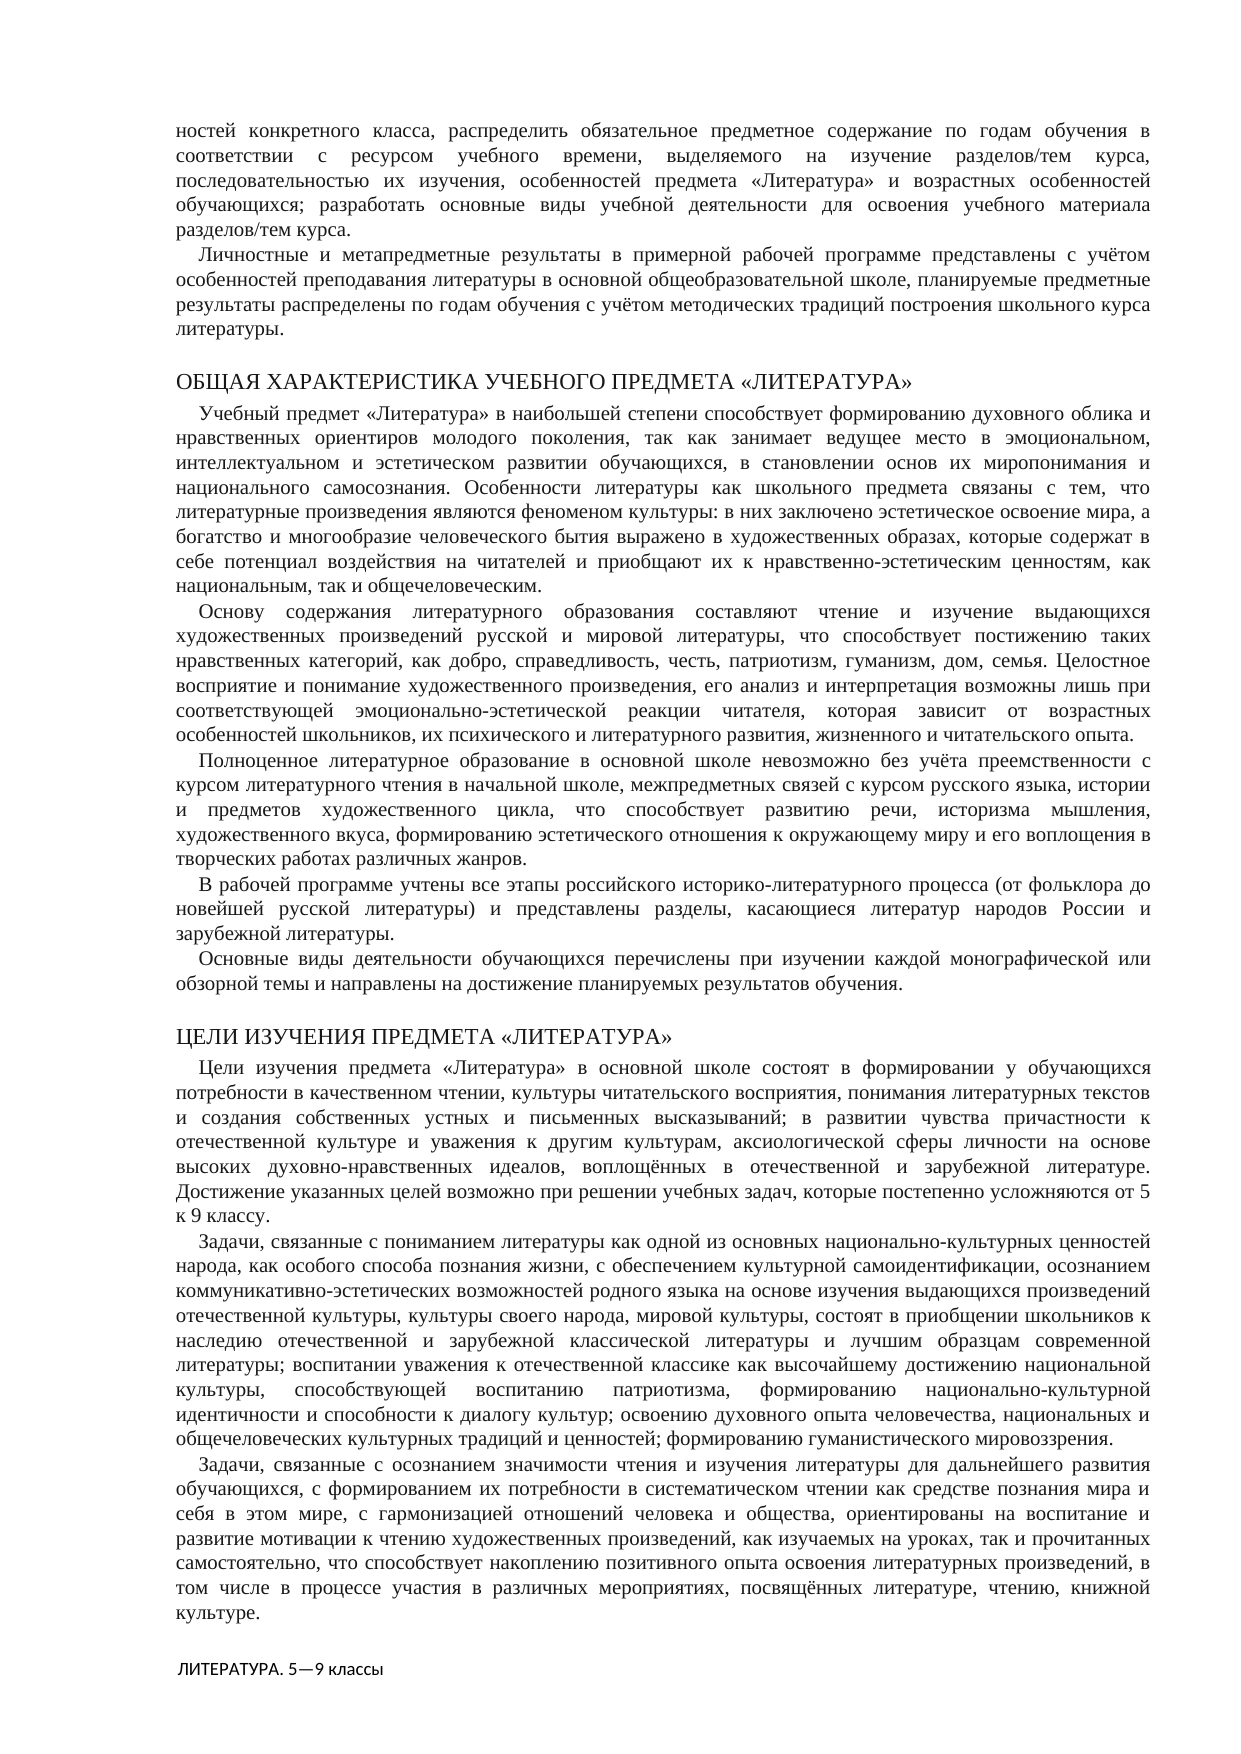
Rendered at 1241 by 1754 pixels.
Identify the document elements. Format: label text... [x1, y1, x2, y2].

text Задачи, связанные с пониманием литературы как одной из основных национально-культурных ценностей народа, как особого способа познания жизни, с обеспечением культурной самоидентификации, осознанием коммуникативно-эстетических возможностей родного языка на основе изучения выдающихся произведений отечественной культуры, культуры своего народа, мировой культуры, состоят в приобщении школьников к наследию отечественной и зарубежной классической литературы и лучшим образцам современной литературы; воспитании уважения к отечественной классике как высочайшему достижению национальной культуры, способствующей воспитанию патриотизма, формированию национально-культурной идентичности и способности к диалогу культур; освоению духовного опыта человечества, национальных и общечеловеческих культурных традиций и ценностей; формированию гуманистического мировоззрения. [176, 1229, 1152, 1450]
text Основу содержания литературного образования составляют чтение и изучение выдающихся художественных произведений русской и мировой литературы, что способствует постижению таких нравственных категорий, как добро, справедливость, честь, патриотизм, гуманизм, дом, семья. Целостное восприятие и понимание художественного произведения, его анализ и интерпретация возможны лишь при соответствующей эмоционально-эстетической реакции читателя, которая зависит от возрастных особенностей школьников, их психического и литературного развития, жизненного и читательского опыта. [176, 599, 1152, 746]
text ОБЩАЯ ХАРАКТЕРИСТИКА УЧЕБНОГО ПРЕДМЕТА «ЛИТЕРАТУРА» [176, 368, 1153, 394]
text В рабочей программе учтены все этапы российского историко-литературного процесса (от фольклора до новейшей русской литературы) и представлены разделы, касающиеся литератур народов России и зарубежной литературы. [176, 872, 1152, 945]
text Основные виды деятельности обучающихся перечислены при изучении каждой монографической или обзорной темы и направлены на достижение планируемых результатов обучения. [176, 946, 1152, 995]
text Учебный предмет «Литература» в наибольшей степени способствует формированию духовного облика и нравственных ориентиров молодого поколения, так как занимает ведущее место в эмоциональном, интеллектуальном и эстетическом развитии обучающихся, в становлении основ их миропонимания и национального самосознания. Особенности литературы как школьного предмета связаны с тем, что литературные произведения являются феноменом культуры: в них заключено эстетическое освоение мира, а богатство и многообразие человеческого бытия выражено в художественных образах, которые содержат в себе потенциал воздействия на читателей и приобщают их к нравственно-эстетическим ценностям, как национальным, так и общечеловеческим. [176, 401, 1152, 597]
text Личностные и метапредметные результаты в примерной рабочей программе представлены с учётом особенностей преподавания литературы в основной общеобразовательной школе, планируемые предметные результаты распределены по годам обучения с учётом методических традиций построения школьного курса литературы. [176, 242, 1152, 340]
text ЦЕЛИ ИЗУЧЕНИЯ ПРЕДМЕТА «ЛИТЕРАТУРА» [176, 1023, 1153, 1049]
text Задачи, связанные с осознанием значимости чтения и изучения литературы для дальнейшего развития обучающихся, с формированием их потребности в систематическом чтении как средстве познания мира и себя в этом мире, с гармонизацией отношений человека и общества, ориентированы на воспитание и развитие мотивации к чтению художественных произведений, как изучаемых на уроках, так и прочитанных самостоятельно, что способствует накоплению позитивного опыта освоения литературных произведений, в том числе в процессе участия в различных мероприятиях, посвящённых литературе, чтению, книжной культуре. [176, 1452, 1152, 1624]
text ностей конкретного класса, распределить обязательное предметное содержание по годам обучения в соответствии с ресурсом учебного времени, выделяемого на изучение разделов/тем курса, последовательностью их изучения, особенностей предмета «Литература» и возрастных особенностей обучающихся; разработать основные виды учебной деятельности для освоения учебного материала разделов/тем курса. [176, 118, 1152, 241]
text Полноценное литературное образование в основной школе невозможно без учёта преемственности с курсом литературного чтения в начальной школе, межпредметных связей с курсом русского языка, истории и предметов художественного цикла, что способствует развитию речи, историзма мышления, художественного вкуса, формированию эстетического отношения к окружающему миру и его воплощения в творческих работах различных жанров. [176, 747, 1152, 870]
text Цели изучения предмета «Литература» в основной школе состоят в формировании у обучающихся потребности в качественном чтении, культуры читательского восприятия, понимания литературных текстов и создания собственных устных и письменных высказываний; в развитии чувства причастности к отечественной культуре и уважения к другим культурам, аксиологической сферы личности на основе высоких духовно-нравственных идеалов, воплощённых в отечественной и зарубежной литературе. Достижение указанных целей возможно при решении учебных задач, которые постепенно усложняются от 5 к 9 классу. [176, 1055, 1152, 1227]
